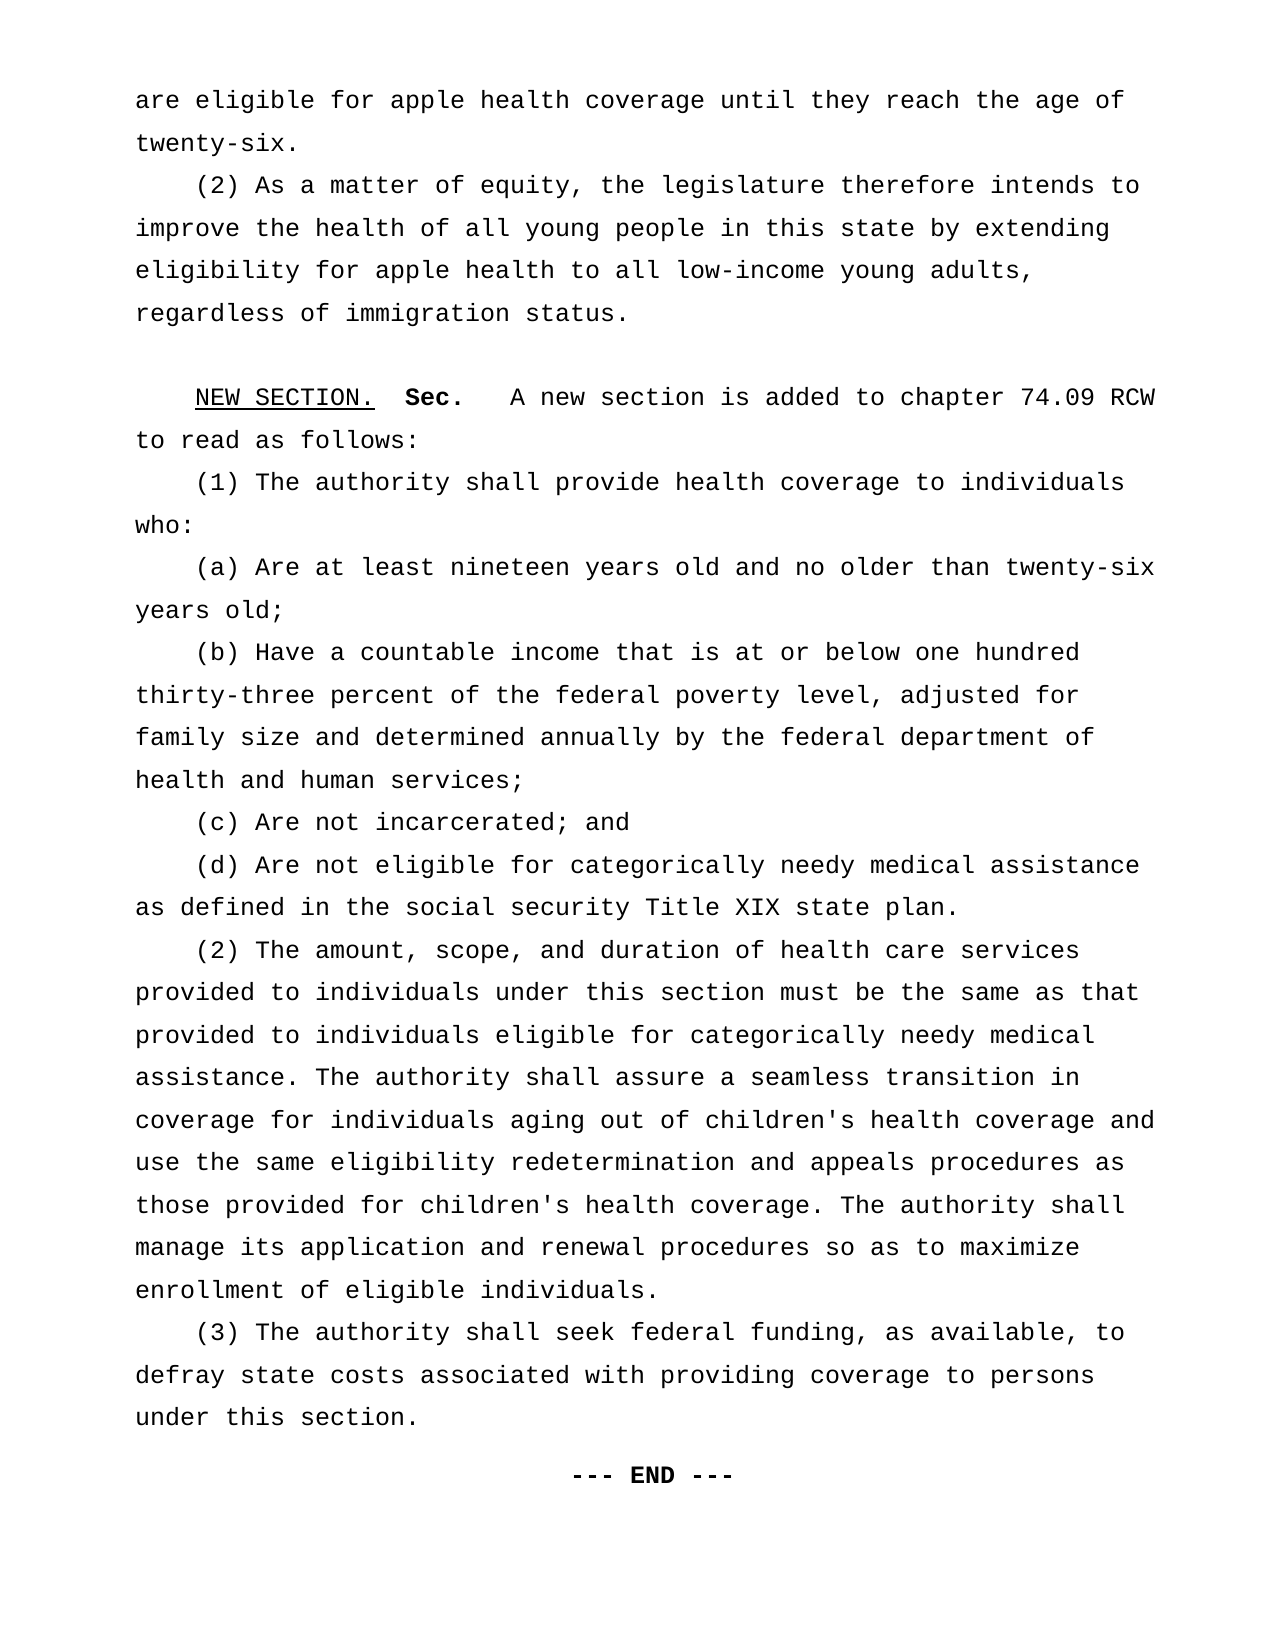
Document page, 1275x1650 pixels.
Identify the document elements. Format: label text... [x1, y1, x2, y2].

text NEW SECTION. Sec. A new section is added to chapter 74.09 RCW to read as follows: [135, 372, 1170, 457]
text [135, 75, 1170, 160]
text (a) Are at least nineteen years old and no older than twenty-six years old; [135, 542, 1170, 627]
text (b) Have a countable income that is at or below one hundred thirty-three percent of the federal poverty level, adjusted for family size and determined annually by the federal department of health and human services; [135, 627, 1170, 797]
text (2) The amount, scope, and duration of health care services provided to individuals under this section must be the same as that provided to individuals eligible for categorically needy medical assistance. The authority shall assure a seamless transition in coverage for individuals aging out of children's health coverage and use the same eligibility redetermination and appeals procedures as those provided for children's health coverage. The authority shall manage its application and renewal procedures so as to maximize enrollment of eligible individuals. [135, 924, 1170, 1307]
text (2) As a matter of equity, the legislature therefore intends to improve the health of all young people in this state by extending eligibility for apple health to all low-income young adults, regardless of immigration status. [135, 160, 1170, 330]
text (d) Are not eligible for categorically needy medical assistance as defined in the social security Title XIX state plan. [135, 839, 1170, 924]
text (1) The authority shall provide health coverage to individuals who: [135, 457, 1170, 542]
text (3) The authority shall seek federal funding, as available, to defray state costs associated with providing coverage to persons under this section. [135, 1307, 1170, 1434]
text (c) Are not incarcerated; and [135, 797, 1170, 839]
text --- END --- [135, 1462, 1170, 1491]
